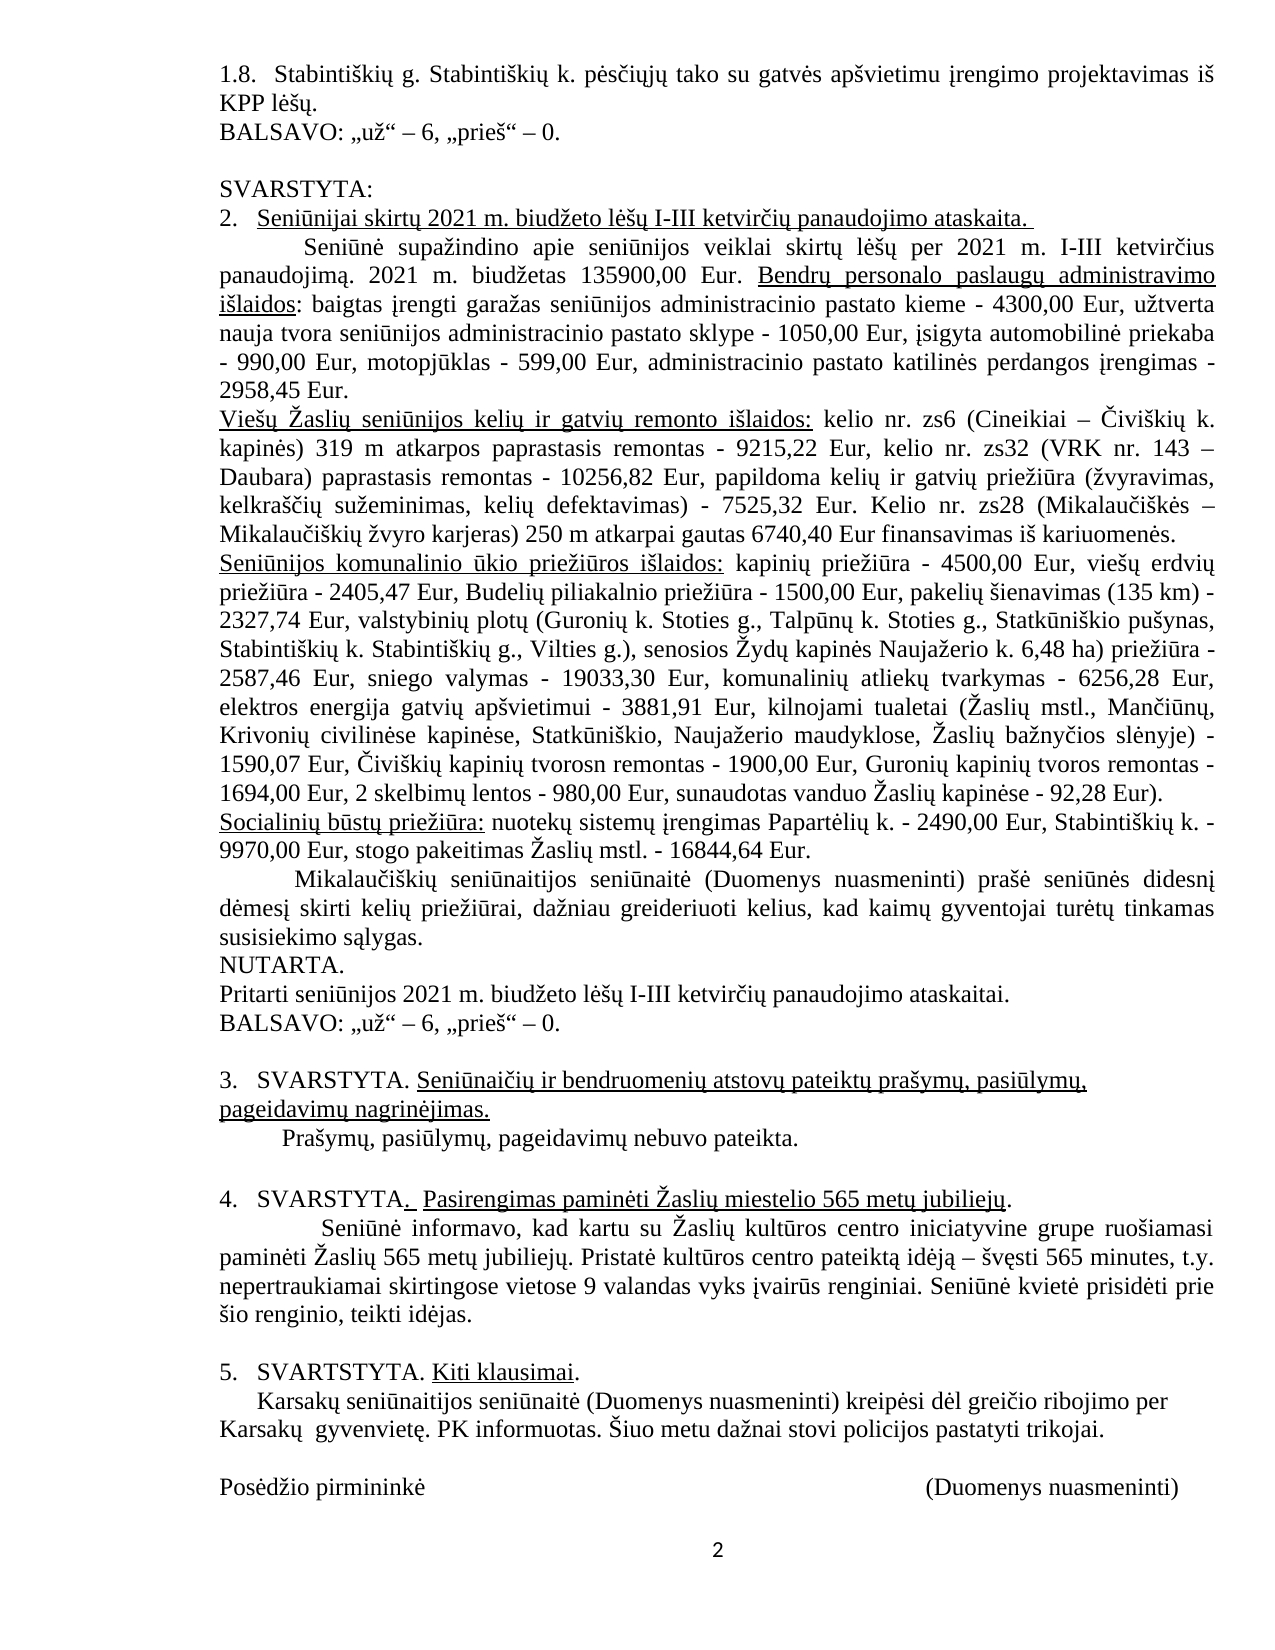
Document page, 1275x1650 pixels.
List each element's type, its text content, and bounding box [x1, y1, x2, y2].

list SVARSTYTA. Seniūnaičių ir bendruomenių atstovų pateiktų prašymų, pasiūlymų, [219, 1065, 1216, 1094]
text Seniūnė informavo, kad kartu su Žaslių kultūros centro iniciatyvine grupe ruošiamasi paminėti Žaslių 565 metų jubiliejų. Pristatė kultūros centro pateiktą idėją – švęsti 565 minutes, t.y. nepertraukiamai skirtingose vietose 9 valandas vyks įvairūs renginiai. Seniūnė kvietė prisidėti prie šio renginio, teikti idėjas. [219, 1213, 1216, 1328]
title Mikalaučiškių seniūnaitijos seniūnaitė (Duomenys nuasmeninti) prašė seniūnės didesnį dėmesį skirti kelių priežiūrai, dažniau greideriuoti kelius, kad kaimų gyventojai turėtų tinkamas susisiekimo sąlygas. [219, 864, 1216, 950]
text BALSAVO: „už“ – 6, „prieš“ – 0. [219, 1008, 1216, 1037]
text BALSAVO: „už“ – 6, „prieš“ – 0. [219, 117, 1216, 145]
text Karsakų gyvenvietę. PK informuotas. Šiuo metu dažnai stovi policijos pastatyti trikojai. [219, 1414, 1216, 1443]
text SVARSTYTA: [219, 174, 1216, 203]
text Seniūnė supažindino apie seniūnijos veiklai skirtų lėšų per 2021 m. I-III ketvirčius panaudojimą. 2021 m. biudžetas 135900,00 Eur. Bendrų personalo paslaugų administravimo išlaidos: baigtas įrengti garažas seniūnijos administracinio pastato kieme - 4300,00 Eur, užtverta nauja tvora seniūnijos administracinio pastato sklype - 1050,00 Eur, įsigyta automobilinė priekaba - 990,00 Eur, motopjūklas - 599,00 Eur, administracinio pastato katilinės perdangos įrengimas - 2958,45 Eur. [219, 232, 1216, 404]
list SVARTSTYTA. Kiti klausimai. [219, 1357, 1216, 1386]
text Viešų Žaslių seniūnijos kelių ir gatvių remonto išlaidos: kelio nr. zs6 (Cineikiai – Čiviškių k. kapinės) 319 m atkarpos paprastasis remontas - 9215,22 Eur, kelio nr. zs32 (VRK nr. 143 – Daubara) paprastasis remontas - 10256,82 Eur, papildoma kelių ir gatvių priežiūra (žvyravimas, kelkraščių sužeminimas, kelių defektavimas) - 7525,32 Eur. Kelio nr. zs28 (Mikalaučiškės – Mikalaučiškių žvyro karjeras) 250 m atkarpai gautas 6740,40 Eur finansavimas iš kariuomenės. [219, 404, 1216, 548]
text Posėdžio pirmininkė (Duomenys nuasmeninti) [219, 1472, 1216, 1501]
text Pritarti seniūnijos 2021 m. biudžeto lėšų I-III ketvirčių panaudojimo ataskaitai. [219, 979, 1216, 1008]
list Seniūnijai skirtų 2021 m. biudžeto lėšų I-III ketvirčių panaudojimo ataskaita. [219, 203, 1216, 232]
text pageidavimų nagrinėjimas. [219, 1094, 1216, 1123]
text 1.8. Stabintiškių g. Stabintiškių k. pėsčiųjų tako su gatvės apšvietimu įrengimo projektavimas iš KPP lėšų. [219, 59, 1216, 117]
text Seniūnijos komunalinio ūkio priežiūros išlaidos: kapinių priežiūra - 4500,00 Eur, viešų erdvių priežiūra - 2405,47 Eur, Budelių piliakalnio priežiūra - 1500,00 Eur, pakelių šienavimas (135 km) - 2327,74 Eur, valstybinių plotų (Guronių k. Stoties g., Talpūnų k. Stoties g., Statkūniškio pušynas, Stabintiškių k. Stabintiškių g., Vilties g.), senosios Žydų kapinės Naujažerio k. 6,48 ha) priežiūra - 2587,46 Eur, sniego valymas - 19033,30 Eur, komunalinių atliekų tvarkymas - 6256,28 Eur, elektros energija gatvių apšvietimui - 3881,91 Eur, kilnojami tualetai (Žaslių mstl., Mančiūnų, Krivonių civilinėse kapinėse, Statkūniškio, Naujažerio maudyklose, Žaslių bažnyčios slėnyje) - 1590,07 Eur, Čiviškių kapinių tvorosn remontas - 1900,00 Eur, Guronių kapinių tvoros remontas - 1694,00 Eur, 2 skelbimų lentos - 980,00 Eur, sunaudotas vanduo Žaslių kapinėse - 92,28 Eur). [219, 548, 1216, 807]
list SVARSTYTA. Pasirengimas paminėti Žaslių miestelio 565 metų jubiliejų. [219, 1184, 1216, 1213]
text Prašymų, pasiūlymų, pageidavimų nebuvo pateikta. [219, 1123, 1216, 1152]
title NUTARTA. [219, 950, 1216, 979]
text Karsakų seniūnaitijos seniūnaitė (Duomenys nuasmeninti) kreipėsi dėl greičio ribojimo per [257, 1386, 1216, 1414]
text Socialinių būstų priežiūra: nuotekų sistemų įrengimas Papartėlių k. - 2490,00 Eur, Stabintiškių k. - 9970,00 Eur, stogo pakeitimas Žaslių mstl. - 16844,64 Eur. [219, 807, 1216, 864]
